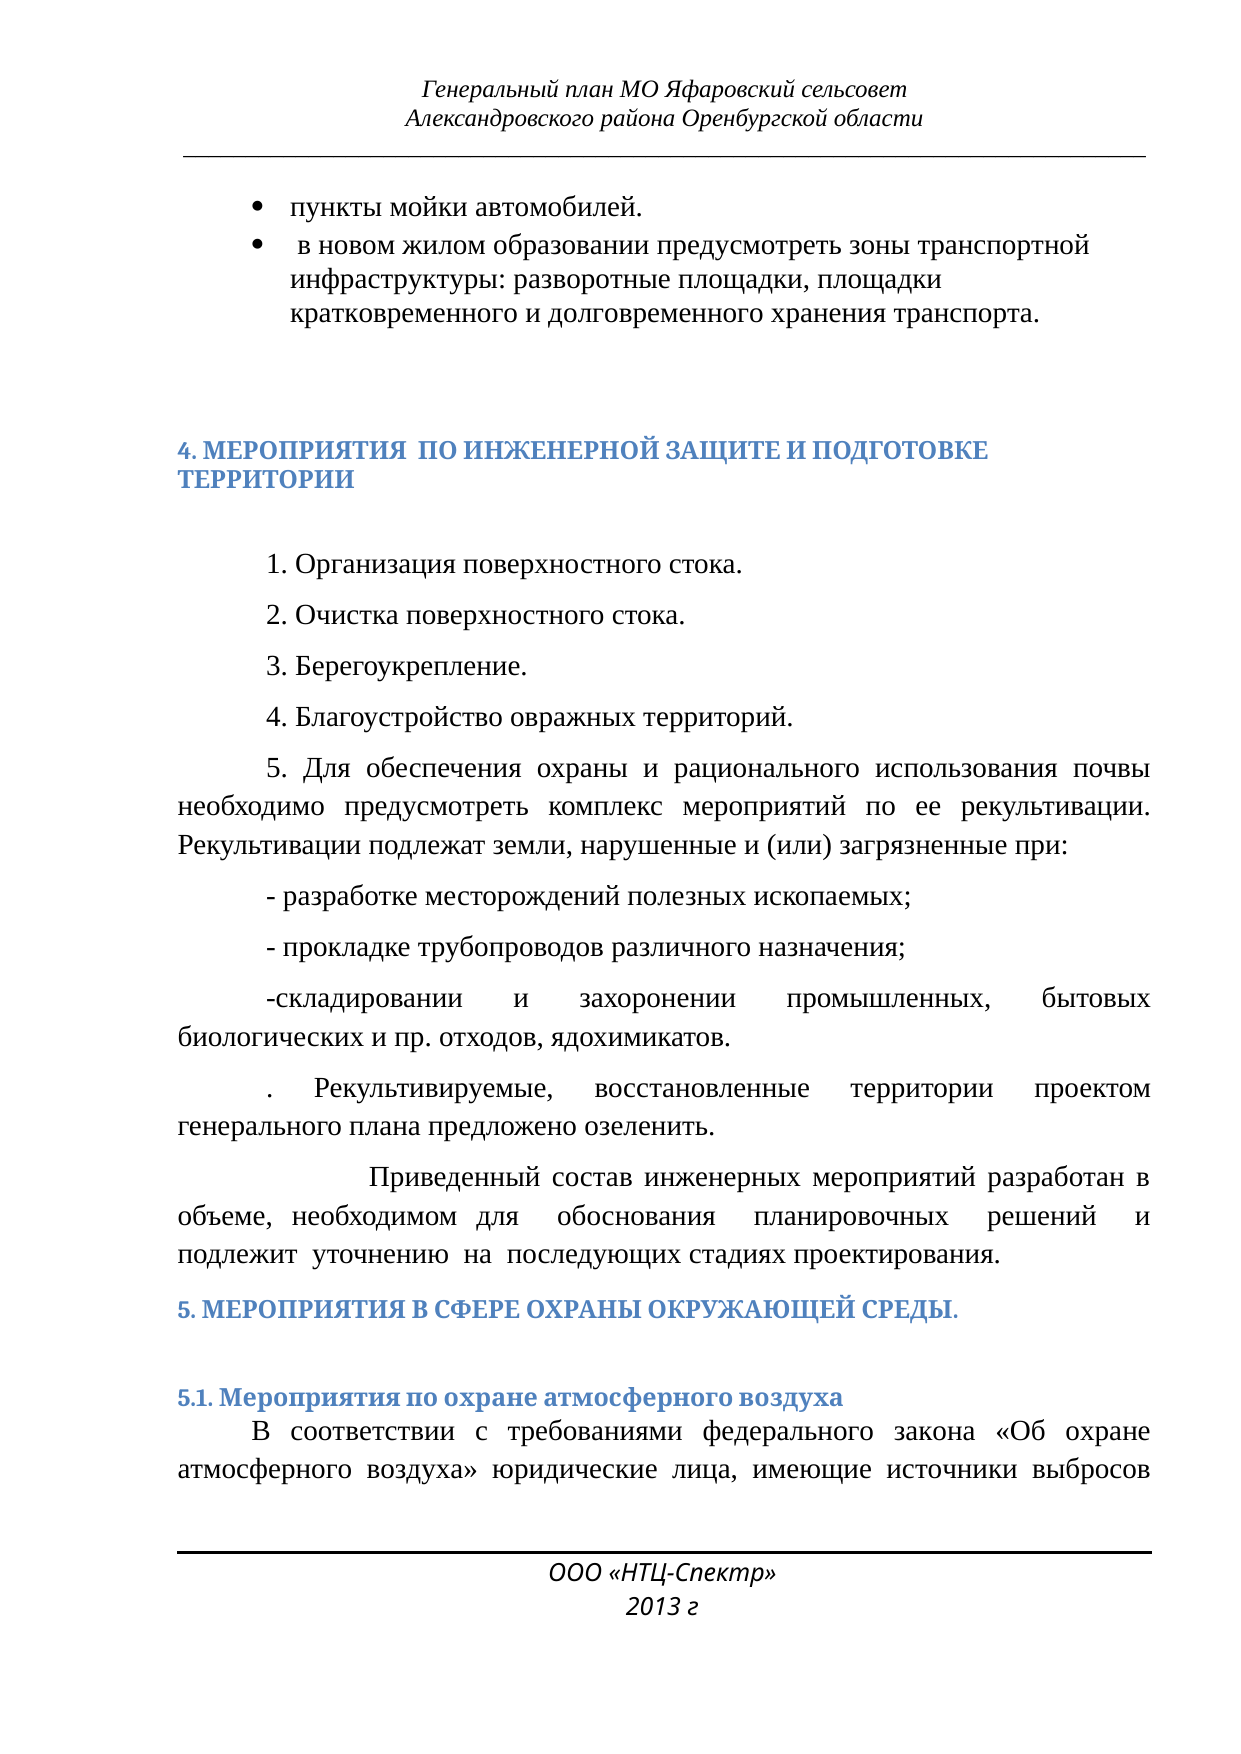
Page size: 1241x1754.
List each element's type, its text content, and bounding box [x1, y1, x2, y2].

text 4. Благоустройство овражных территорий. [177, 699, 1152, 732]
text 2. Очистка поверхностного стока. [177, 597, 1152, 630]
text . Рекультивируемые, восстановленные территории проектом генерального плана предложено озеленить. [177, 1070, 1152, 1142]
text - прокладке трубопроводов различного назначения; [177, 929, 1152, 963]
list в новом жилом образовании предусмотреть зоны транспортной инфраструктуры: разворотные площадки, площадки кратковременного и долговременного хранения транспорта. [252, 227, 1152, 328]
subtitle 5. МЕРОПРИЯТИЯ В СФЕРЕ ОХРАНЫ ОКРУЖАЮЩЕЙ СРЕДЫ. [177, 1296, 1152, 1324]
text - разработке месторождений полезных ископаемых; [177, 878, 1152, 912]
subtitle 4. МЕРОПРИЯТИЯ ПО ИНЖЕНЕРНОЙ ЗАЩИТЕ И ПОДГОТОВКЕ ТЕРРИТОРИИ [177, 437, 1152, 495]
text 3. Берегоукрепление. [177, 648, 1152, 681]
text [177, 1413, 1152, 1485]
text 1. Организация поверхностного стока. [177, 546, 1152, 579]
text -складировании и захоронении промышленных, бытовых биологических и пр. отходов, ядохимикатов. [177, 980, 1152, 1052]
text 5. Для обеспечения охраны и рационального использования почвы необходимо предусмотреть комплекс мероприятий по ее рекультивации. Рекультивации подлежат земли, нарушенные и (или) загрязненные при: [177, 750, 1152, 861]
list пункты мойки автомобилей. [252, 189, 1152, 222]
text Приведенный состав инженерных мероприятий разработан в объеме, необходимом для обоснования планировочных решений и подлежит уточнению на последующих стадиях проектирования. [177, 1159, 1152, 1270]
subtitle 5.1. Мероприятия по охране атмосферного воздуха [177, 1384, 1152, 1413]
